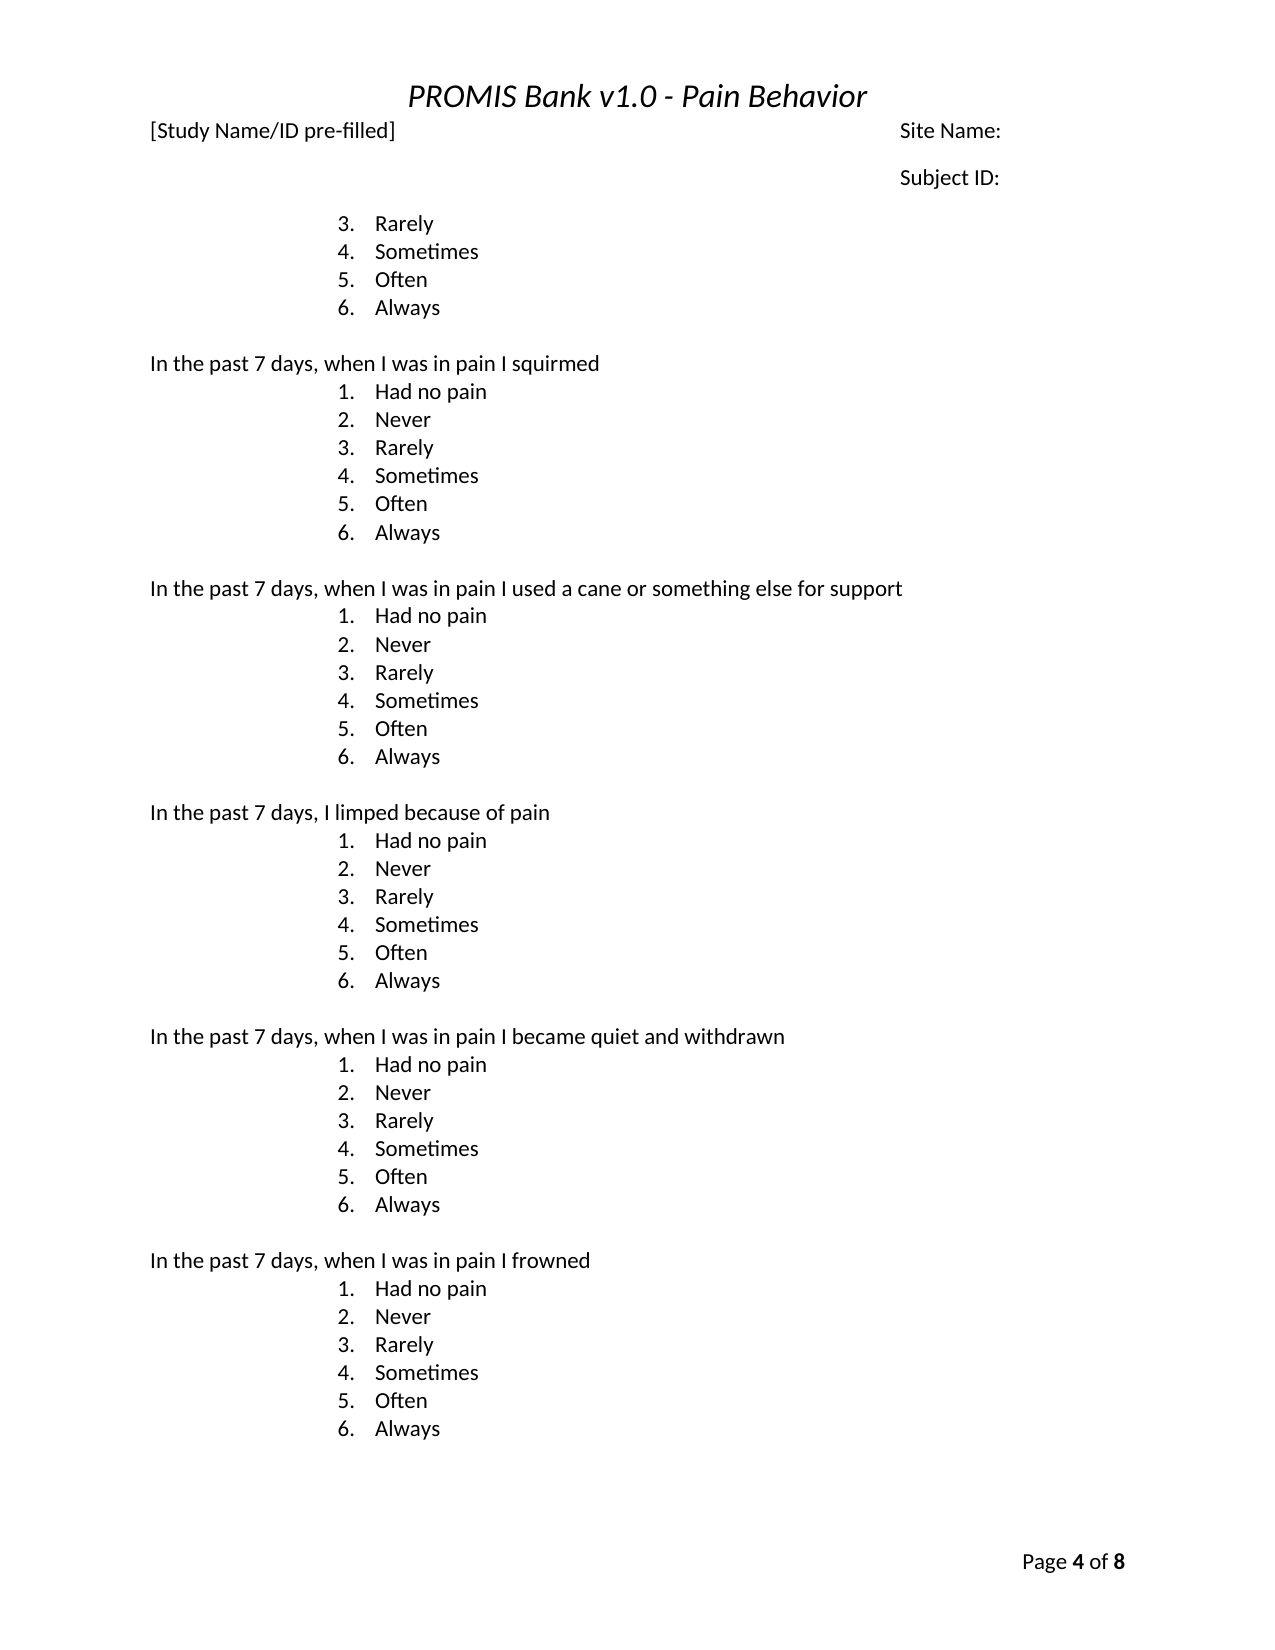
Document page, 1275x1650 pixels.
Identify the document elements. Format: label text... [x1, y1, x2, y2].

text In the past 7 days, when I was in pain I used a cane or something else for support [150, 574, 1125, 602]
list Rarely [337, 209, 1125, 237]
list Never [337, 630, 1125, 658]
list Always [337, 966, 1125, 994]
list Often [337, 265, 1125, 293]
list Sometimes [337, 237, 1125, 265]
list Always [337, 293, 1125, 321]
list Had no pain [337, 1050, 1125, 1078]
list Often [337, 1386, 1125, 1414]
list Rarely [337, 1106, 1125, 1134]
text In the past 7 days, when I was in pain I became quiet and withdrawn [150, 1022, 1125, 1050]
list Often [337, 938, 1125, 966]
list Sometimes [337, 462, 1125, 489]
list Often [337, 714, 1125, 742]
list Never [337, 406, 1125, 433]
list Sometimes [337, 1358, 1125, 1386]
list Never [337, 1302, 1125, 1330]
list Always [337, 742, 1125, 770]
list Rarely [337, 658, 1125, 686]
list Often [337, 489, 1125, 518]
list Had no pain [337, 377, 1125, 406]
list Always [337, 1190, 1125, 1218]
list Never [337, 854, 1125, 882]
list Had no pain [337, 602, 1125, 630]
list Had no pain [337, 826, 1125, 854]
text In the past 7 days, when I was in pain I frowned [150, 1246, 1125, 1274]
list Always [337, 1414, 1125, 1442]
list Had no pain [337, 1274, 1125, 1302]
list Sometimes [337, 686, 1125, 714]
list Never [337, 1078, 1125, 1106]
list Rarely [337, 433, 1125, 462]
list Sometimes [337, 1134, 1125, 1162]
list Sometimes [337, 910, 1125, 938]
text In the past 7 days, when I was in pain I squirmed [150, 349, 1125, 377]
list Rarely [337, 882, 1125, 910]
list Rarely [337, 1330, 1125, 1358]
list Often [337, 1162, 1125, 1190]
list Always [337, 518, 1125, 546]
text In the past 7 days, I limped because of pain [150, 798, 1125, 826]
